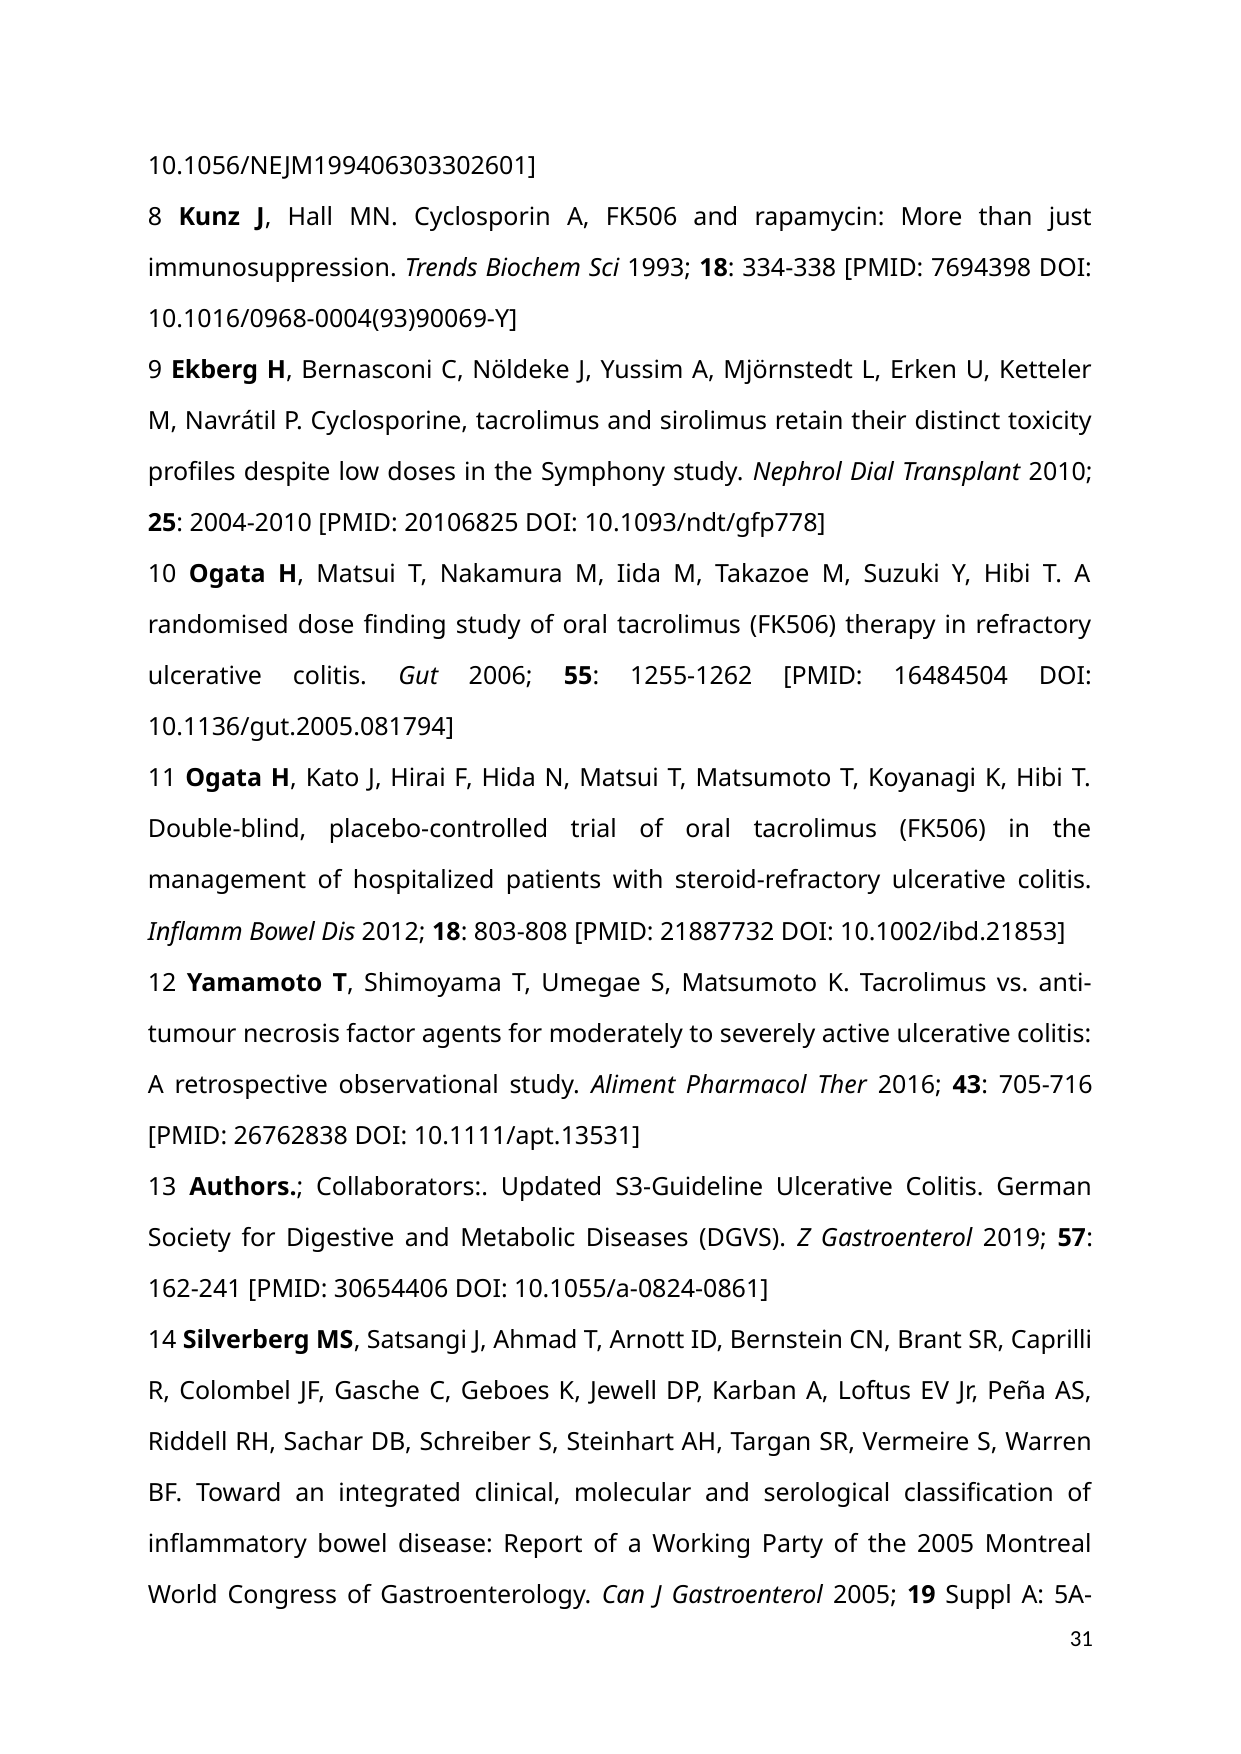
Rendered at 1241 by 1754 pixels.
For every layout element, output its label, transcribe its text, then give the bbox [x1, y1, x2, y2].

text 10 Ogata H, Matsui T, Nakamura M, Iida M, Takazoe M, Suzuki Y, Hibi T. A randomised dose finding study of oral tacrolimus (FK506) therapy in refractory ulcerative colitis. Gut 2006; 55: 1255-1262 [PMID: 16484504 DOI: 10.1136/gut.2005.081794] [148, 556, 1093, 743]
text 13 Authors.; Collaborators:. Updated S3-Guideline Ulcerative Colitis. German Society for Digestive and Metabolic Diseases (DGVS). Z Gastroenterol 2019; 57: 162-241 [PMID: 30654406 DOI: 10.1055/a-0824-0861] [148, 1168, 1093, 1304]
text 8 Kunz J, Hall MN. Cyclosporin A, FK506 and rapamycin: More than just immunosuppression. Trends Biochem Sci 1993; 18: 334-338 [PMID: 7694398 DOI: 10.1016/0968-0004(93)90069-Y] [148, 199, 1093, 335]
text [148, 1322, 1093, 1611]
text 9 Ekberg H, Bernasconi C, Nöldeke J, Yussim A, Mjörnstedt L, Erken U, Ketteler M, Navrátil P. Cyclosporine, tacrolimus and sirolimus retain their distinct toxicity profiles despite low doses in the Symphony study. Nephrol Dial Transplant 2010; 25: 2004-2010 [PMID: 20106825 DOI: 10.1093/ndt/gfp778] [148, 352, 1093, 539]
text 12 Yamamoto T, Shimoyama T, Umegae S, Matsumoto K. Tacrolimus vs. anti-tumour necrosis factor agents for moderately to severely active ulcerative colitis: A retrospective observational study. Aliment Pharmacol Ther 2016; 43: 705-716 [PMID: 26762838 DOI: 10.1111/apt.13531] [148, 964, 1093, 1151]
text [148, 148, 1093, 182]
text 11 Ogata H, Kato J, Hirai F, Hida N, Matsui T, Matsumoto T, Koyanagi K, Hibi T. Double-blind, placebo-controlled trial of oral tacrolimus (FK506) in the management of hospitalized patients with steroid-refractory ulcerative colitis. Inflamm Bowel Dis 2012; 18: 803-808 [PMID: 21887732 DOI: 10.1002/ibd.21853] [148, 760, 1093, 947]
